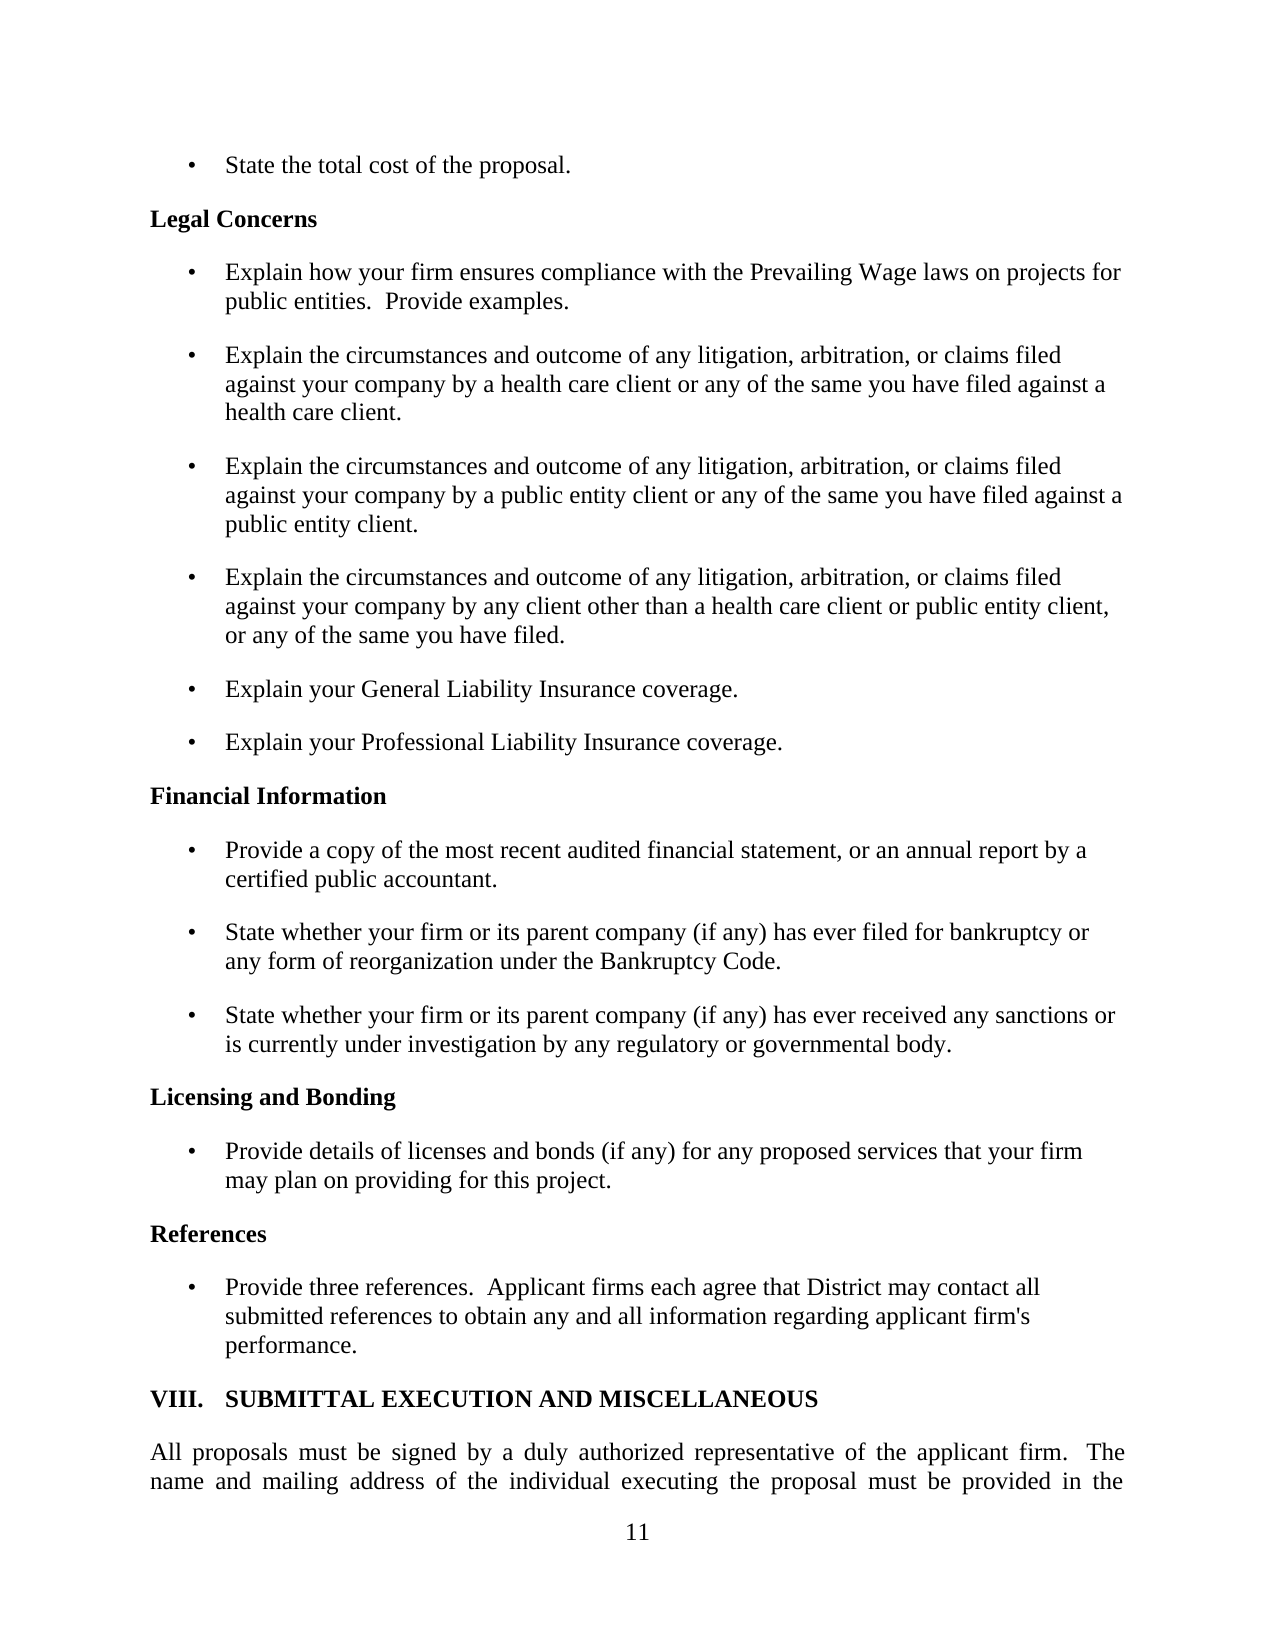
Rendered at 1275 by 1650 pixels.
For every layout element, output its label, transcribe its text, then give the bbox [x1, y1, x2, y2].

text Licensing and Bonding [150, 1082, 1125, 1111]
list Explain the circumstances and outcome of any litigation, arbitration, or claims filed against your company by any client other than a health care client or public entity client, or any of the same you have filed. [187, 562, 1125, 649]
list Explain the circumstances and outcome of any litigation, arbitration, or claims filed against your company by a public entity client or any of the same you have filed against a public entity client. [187, 451, 1125, 537]
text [150, 1437, 1125, 1495]
list State the total cost of the proposal. [187, 150, 1125, 179]
list Explain your Professional Liability Insurance coverage. [187, 727, 1125, 756]
text Legal Concerns [150, 204, 1125, 232]
list Provide details of licenses and bonds (if any) for any proposed services that your firm may plan on providing for this project. [187, 1136, 1125, 1194]
text References [150, 1219, 1125, 1247]
list Provide a copy of the most recent audited financial statement, or an annual report by a certified public accountant. [187, 835, 1125, 892]
text Financial Information [150, 781, 1125, 810]
list State whether your firm or its parent company (if any) has ever filed for bankruptcy or any form of reorganization under the Bankruptcy Code. [187, 917, 1125, 975]
list State whether your firm or its parent company (if any) has ever received any sanctions or is currently under investigation by any regulatory or governmental body. [187, 1000, 1125, 1057]
list Provide three references. Applicant firms each agree that District may contact all submitted references to obtain any and all information regarding applicant firm's performance. [187, 1272, 1125, 1359]
list Explain the circumstances and outcome of any litigation, arbitration, or claims filed against your company by a health care client or any of the same you have filed against a health care client. [187, 340, 1125, 426]
list Explain how your firm ensures compliance with the Prevailing Wage laws on projects for public entities. Provide examples. [187, 257, 1125, 315]
text VIII. SUBMITTAL EXECUTION AND MISCELLANEOUS [150, 1384, 1125, 1412]
list Explain your General Liability Insurance coverage. [187, 674, 1125, 702]
